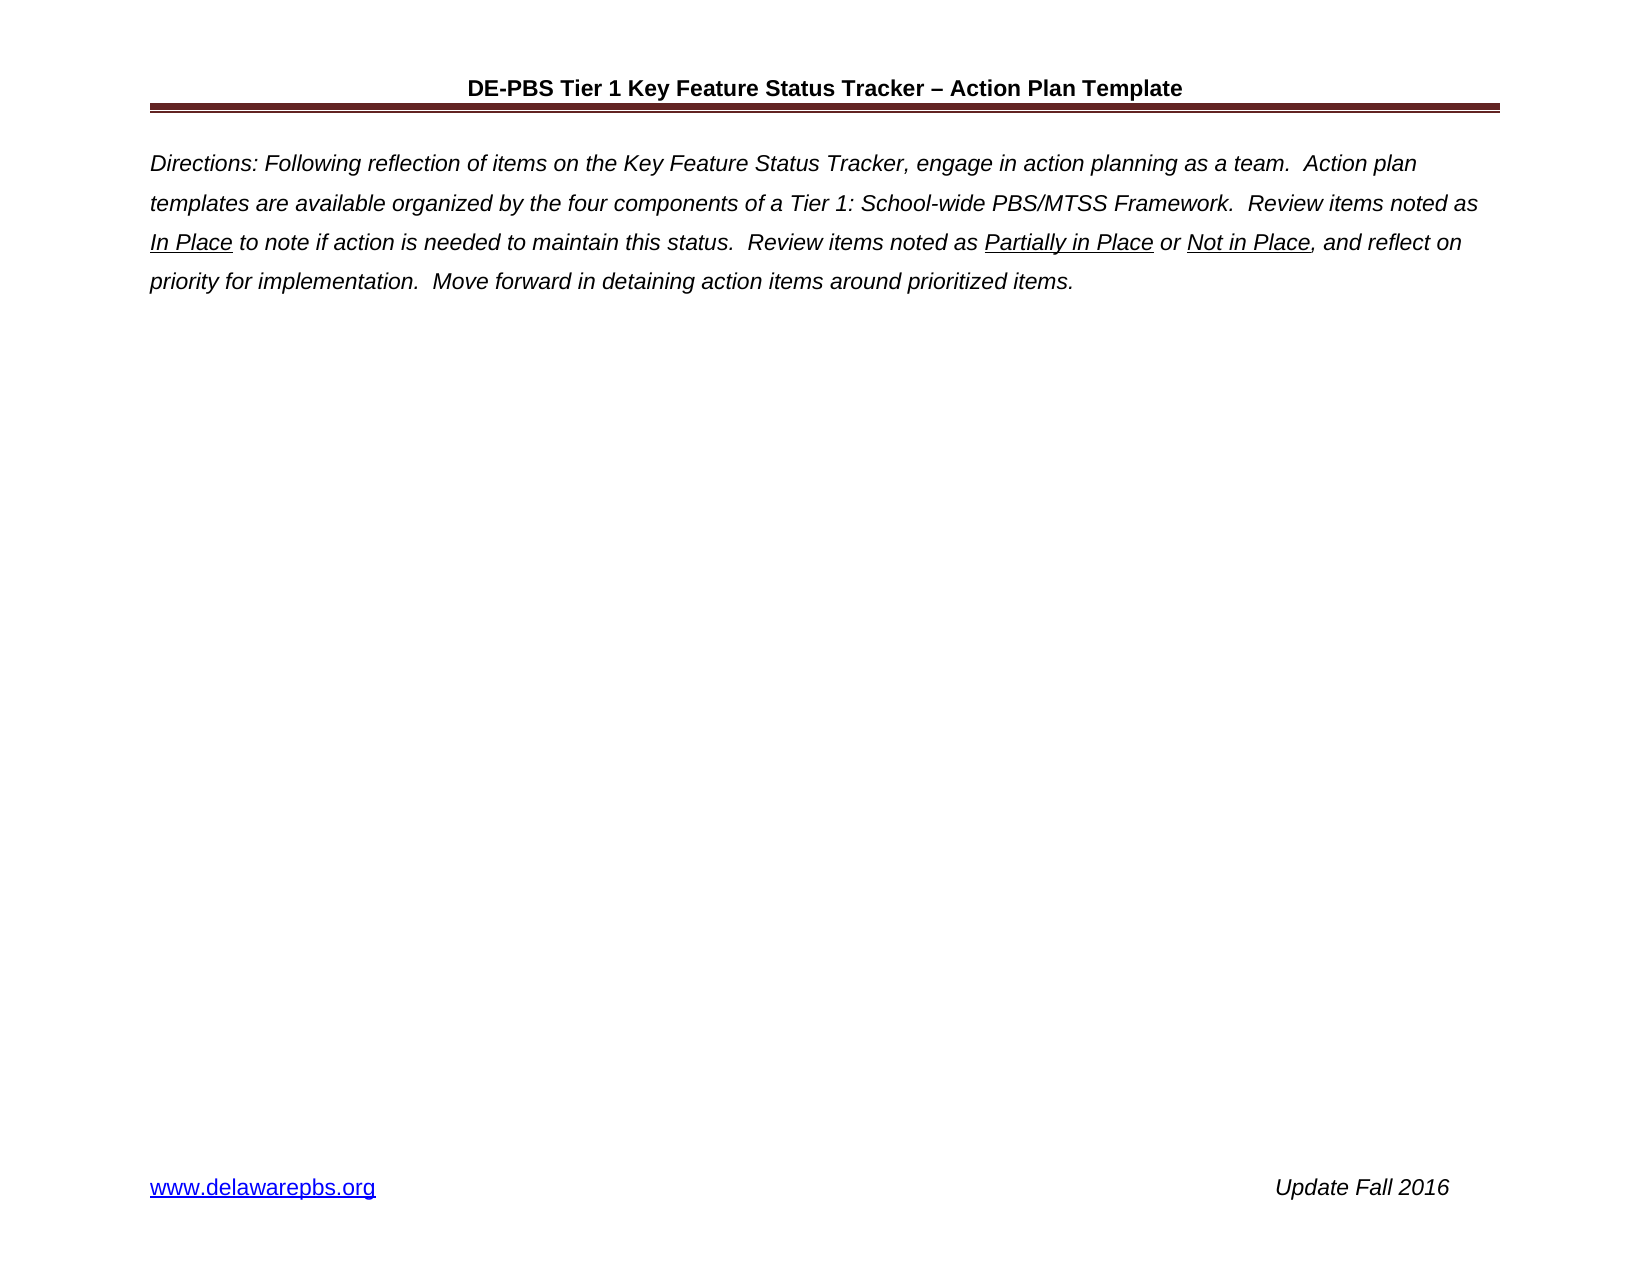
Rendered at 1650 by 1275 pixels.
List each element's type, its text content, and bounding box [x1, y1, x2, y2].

text Directions: Following reflection of items on the Key Feature Status Tracker, engage in action planning as a team. Action plan templates are available organized by the four components of a Tier 1: School-wide PBS/MTSS Framework. Review items noted as In Place to note if action is needed to maintain this status. Review items noted as Partially in Place or Not in Place, and reflect on priority for implementation. Move forward in detaining action items around prioritized items. [150, 150, 1500, 295]
